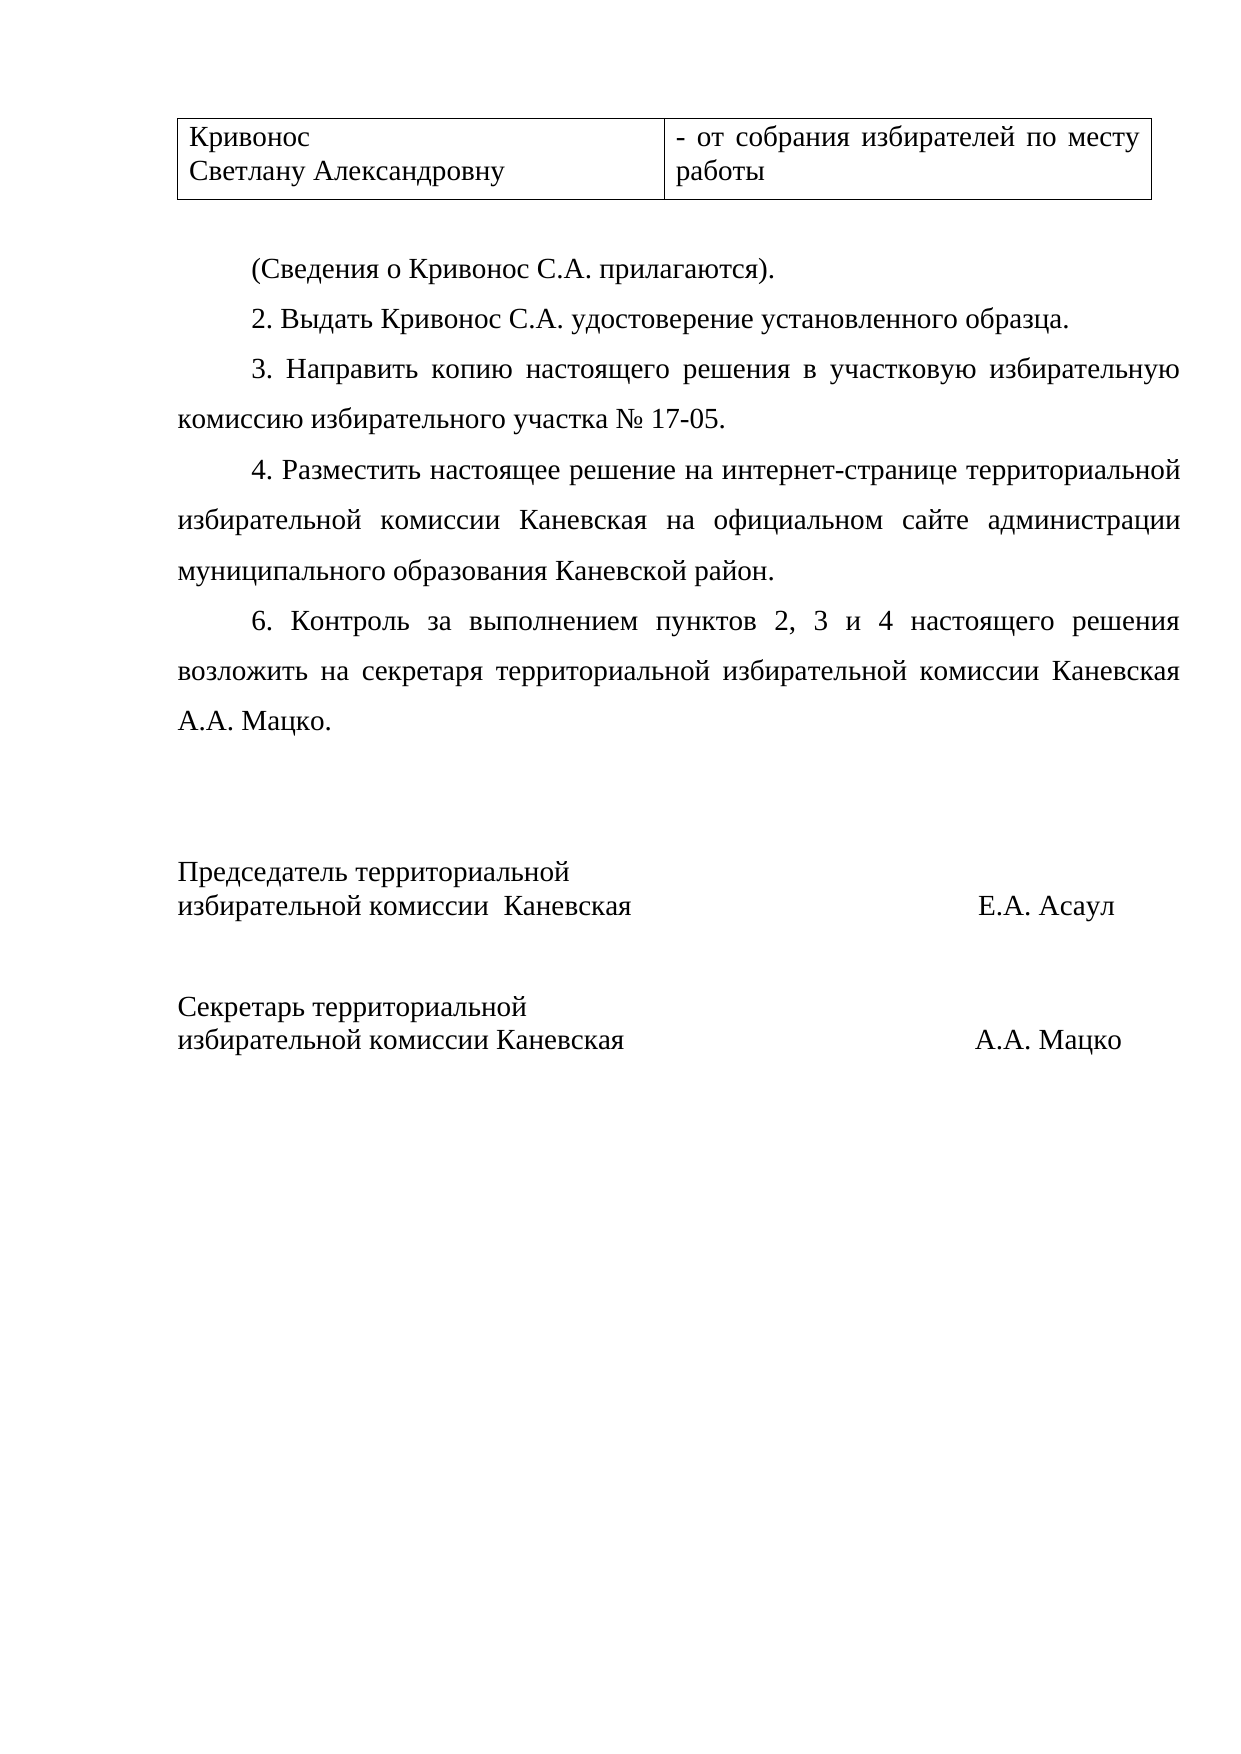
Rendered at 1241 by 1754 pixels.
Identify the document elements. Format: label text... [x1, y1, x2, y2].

text Секретарь территориальной [177, 989, 1146, 1022]
text 2. Выдать Кривонос С.А. удостоверение установленного образца. [177, 301, 1181, 334]
text 6. Контроль за выполнением пунктов 2, 3 и 4 настоящего решения возложить на секретаря территориальной избирательной комиссии Каневская А.А. Мацко. [177, 603, 1181, 737]
table_header - от собрания избирателей по месту работы [665, 119, 1151, 199]
text 3. Направить копию настоящего решения в участковую избирательную комиссию избирательного участка № 17-05. [177, 351, 1181, 435]
text Председатель территориальной [177, 854, 1146, 888]
text (Сведения о Кривонос С.А. прилагаются). [177, 251, 1181, 284]
text избирательной комиссии Каневская Е.А. Асаул [177, 888, 1146, 922]
table_header Кривонос Светлану Александровну [178, 119, 664, 199]
text 4. Разместить настоящее решение на интернет-странице территориальной избирательной комиссии Каневская на официальном сайте администрации муниципального образования Каневской район. [177, 452, 1181, 586]
text избирательной комиссии Каневская А.А. Мацко [177, 1022, 1181, 1056]
